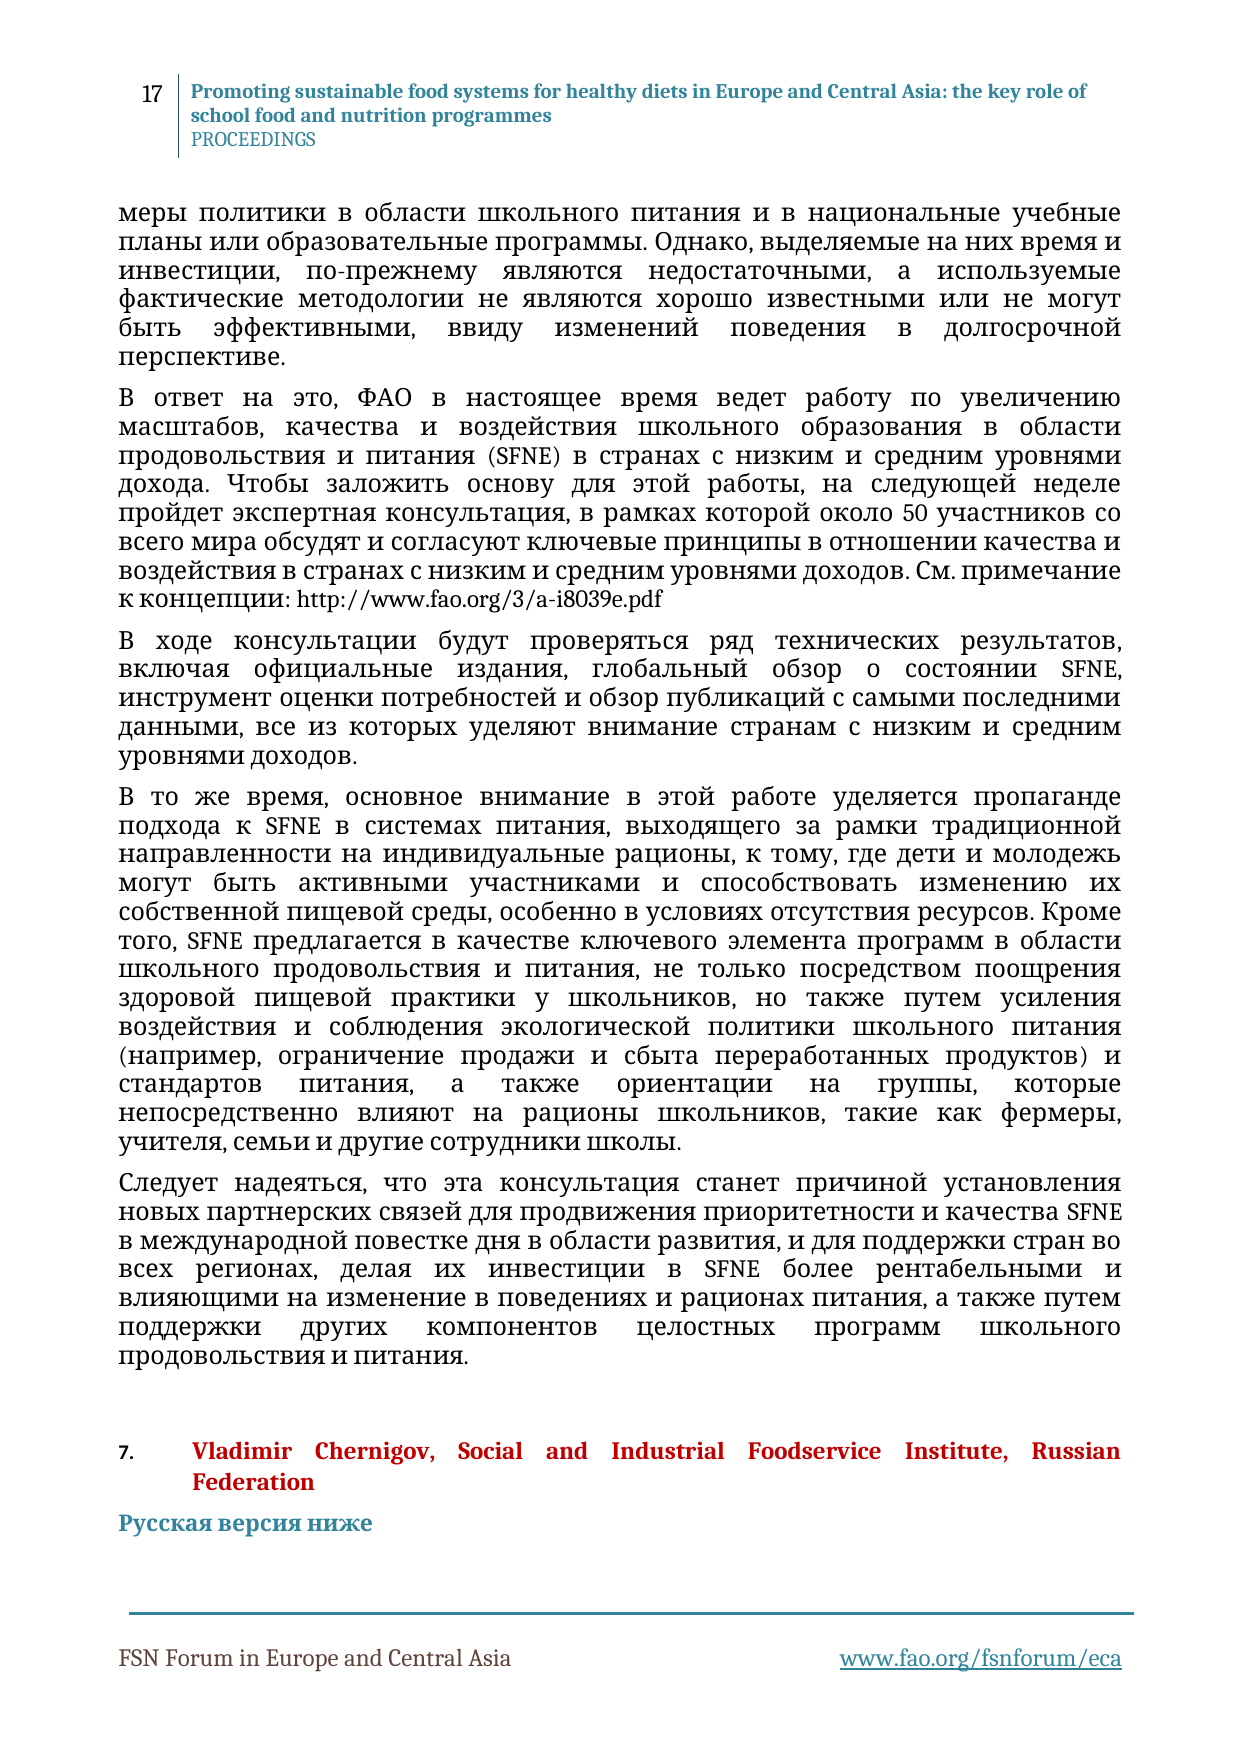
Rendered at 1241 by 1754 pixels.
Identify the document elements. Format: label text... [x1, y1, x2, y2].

text Русская версия ниже [118, 1511, 1122, 1537]
text В ходе консультации будут проверяться ряд технических результатов, включая официальные издания, глобальный обзор о состоянии SFNE, инструмент оценки потребностей и обзор публикаций с самыми последними данными, все из которых уделяют внимание странам с низким и средним уровнями доходов. [118, 627, 1122, 770]
subtitle Vladimir Chernigov, Social and Industrial Foodservice Institute, Russian Federation [118, 1437, 1122, 1496]
text Следует надеяться, что эта консультация станет причиной установления новых партнерских связей для продвижения приоритетности и качества SFNE в международной повестке дня в области развития, и для поддержки стран во всех регионах, делая их инвестиции в SFNE более рентабельными и влияющими на изменение в поведениях и рационах питания, а также путем поддержки других компонентов целостных программ школьного продовольствия и питания. [118, 1169, 1122, 1370]
text В то же время, основное внимание в этой работе уделяется пропаганде подхода к SFNE в системах питания, выходящего за рамки традиционной направленности на индивидуальные рационы, к тому, где дети и молодежь могут быть активными участниками и способствовать изменению их собственной пищевой среды, особенно в условиях отсутствия ресурсов. Кроме того, SFNE предлагается в качестве ключевого элемента программ в области школьного продовольствия и питания, не только посредством поощрения здоровой пищевой практики у школьников, но также путем усиления воздействия и соблюдения экологической политики школьного питания (например, ограничение продажи и сбыта переработанных продуктов) и стандартов питания, а также ориентации на группы, которые непосредственно влияют на рационы школьников, такие как фермеры, учителя, семьи и другие сотрудники школы. [118, 783, 1122, 1157]
text В ответ на это, ФАО в настоящее время ведет работу по увеличению масштабов, качества и воздействия школьного образования в области продовольствия и питания (SFNE) в странах с низким и средним уровнями дохода. Чтобы заложить основу для этой работы, на следующей неделе пройдет экспертная консультация, в рамках которой около 50 участников со всего мира обсудят и согласуют ключевые принципы в отношении качества и воздействия в странах с низким и средним уровнями доходов. См. примечание к концепции: http://www.fao.org/3/a-i8039e.pdf [118, 384, 1122, 614]
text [118, 199, 1122, 372]
